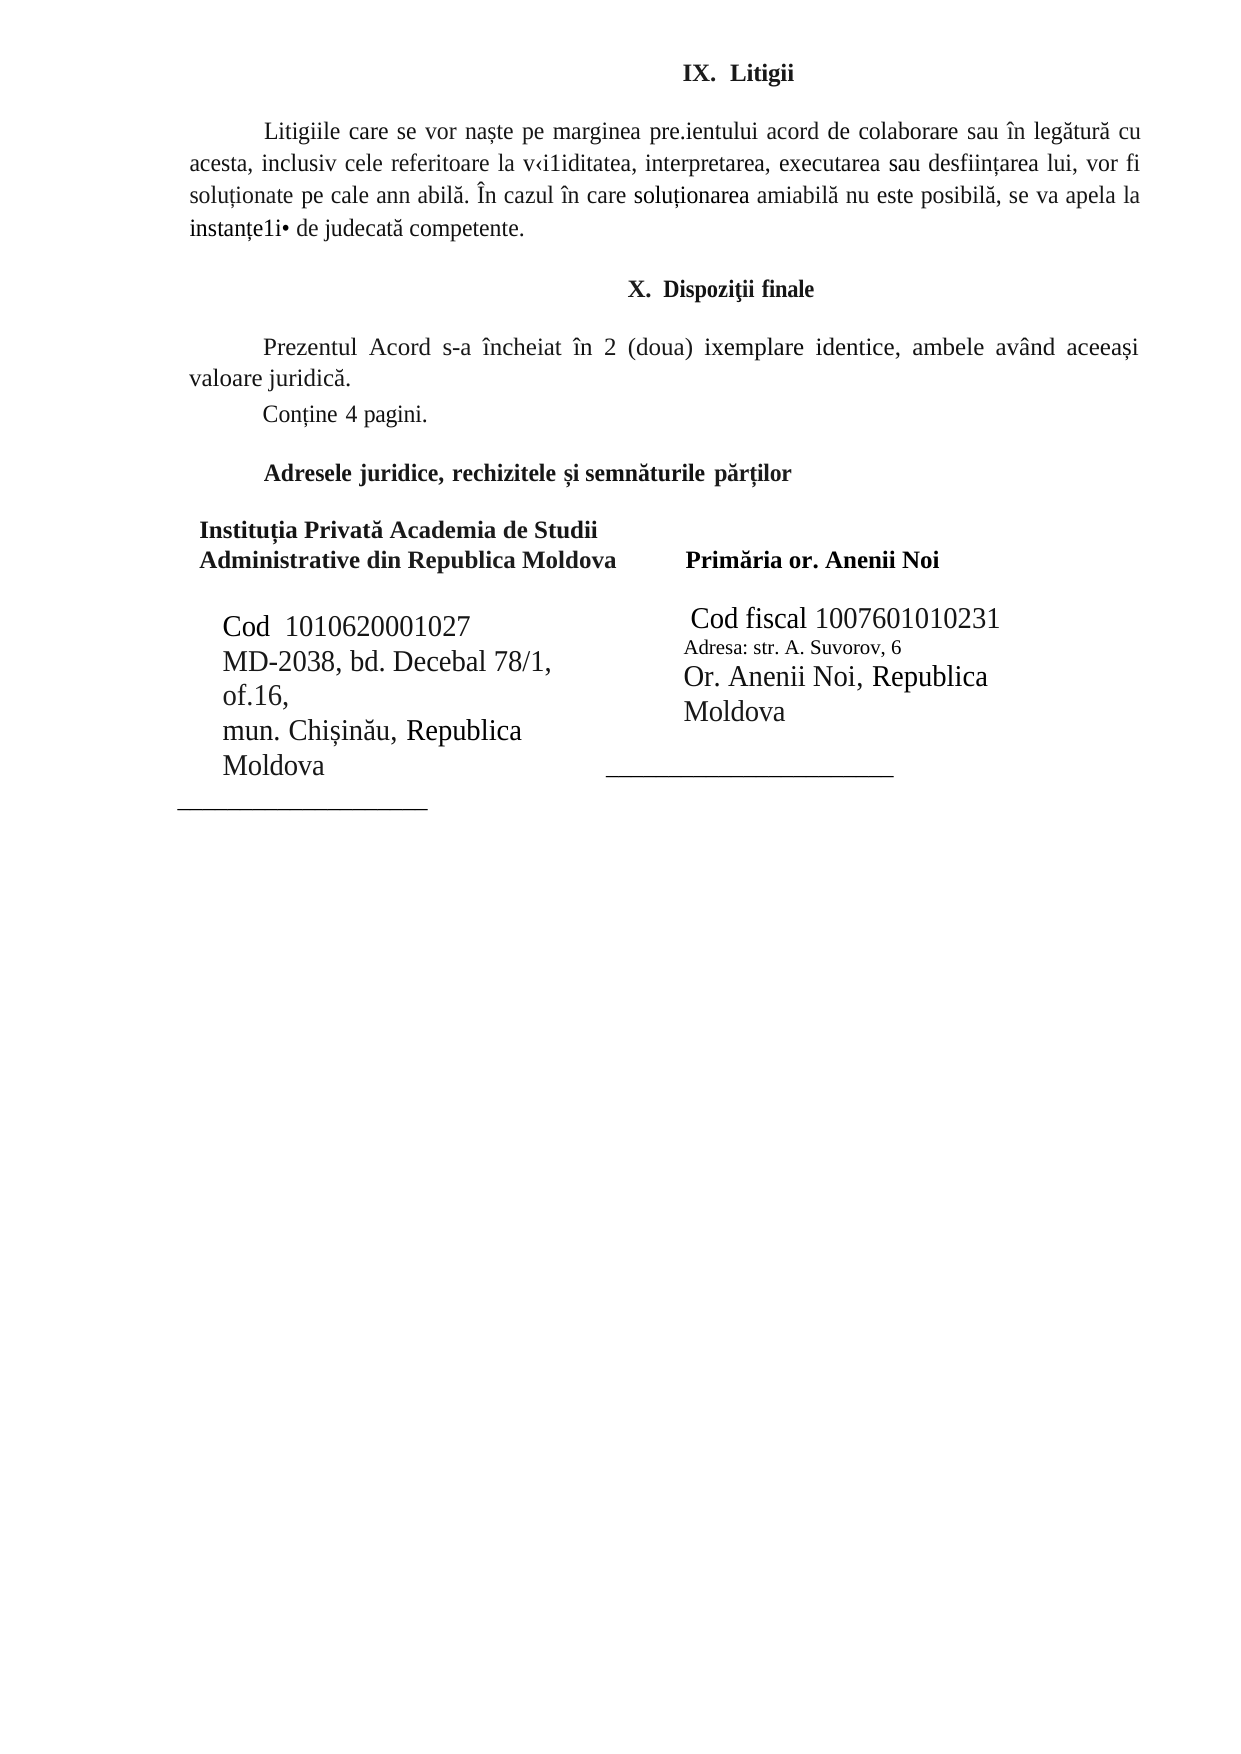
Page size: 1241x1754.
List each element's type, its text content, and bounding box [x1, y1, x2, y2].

table_header Cod fiscal 1007601010231 Adresa: str. A. Suvorov, 6 Or. Anenii Noi, Republica Moldova [668, 600, 1048, 732]
text Instituția Privată Academia de Studii [199, 515, 1089, 544]
text Litigiile care se vor naște pe marginea pre.ientului acord de colaborare sau în legătură cu acesta, inclusiv cele referitoare la v‹i1iditatea, interpretarea, executarea sau desființarea lui, vor fi soluționate pe cale ann abilă. În cazul în care soluționarea amiabilă nu este posibilă, se va apela la instanțe1i• de judecată competente. [189, 116, 1141, 242]
text Prezentul Acord s-a încheiat în 2 (doua) ixemplare identice, ambele având aceeași valoare juridică. [189, 332, 1138, 392]
text _______________________ ____________________ [177, 714, 1152, 813]
table_header Cod 1010620001027 MD-2038, bd. Decebal 78/1, of.16, mun. Chișinău, Republica Moldova [207, 608, 587, 781]
subtitle Dispoziţii finale [627, 274, 1152, 303]
subtitle Adresele juridice, rechizitele și semnăturile părților [264, 458, 1152, 486]
text Administrative din Republica Moldova Primăria or. Anenii Noi [199, 546, 1089, 574]
list Litigii [682, 58, 1152, 87]
text Conține 4 pagini. [262, 395, 1152, 429]
